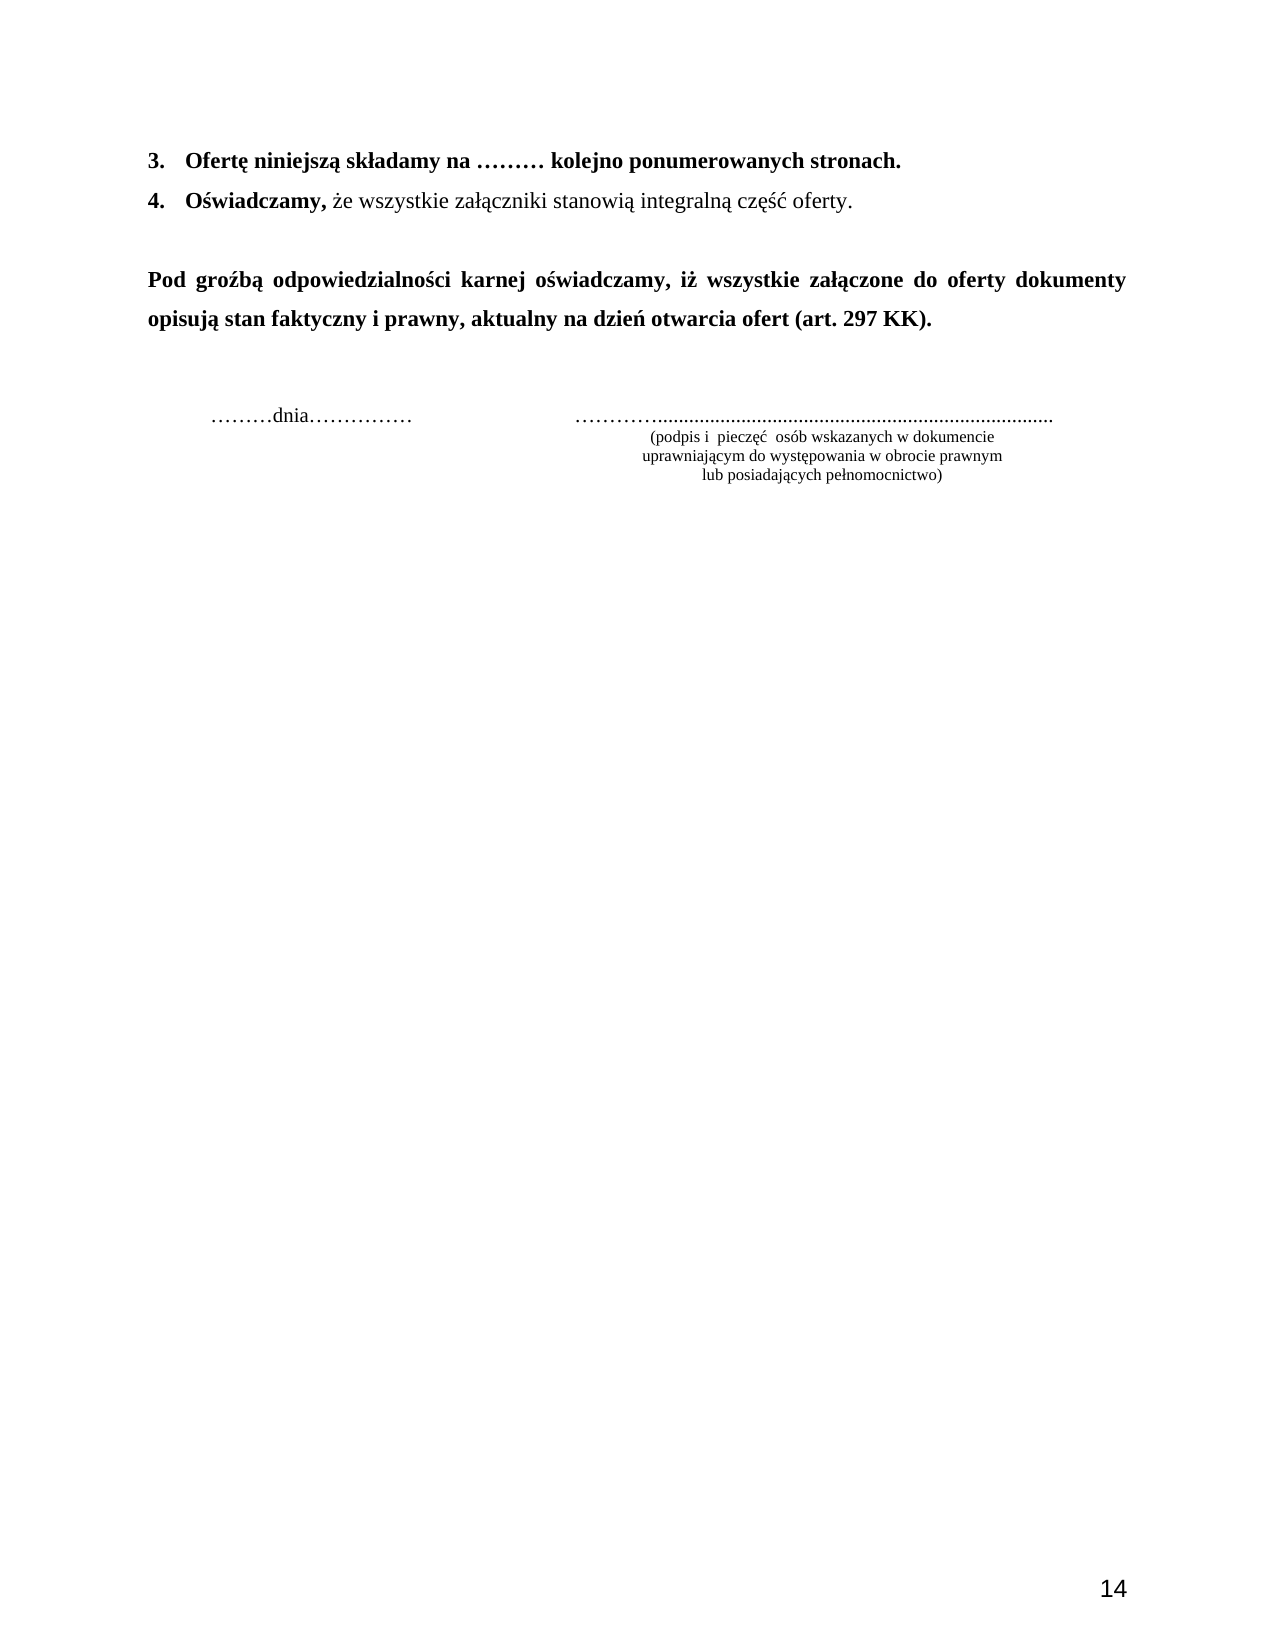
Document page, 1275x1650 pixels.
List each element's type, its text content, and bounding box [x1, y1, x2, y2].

list Oświadczamy, że wszystkie załączniki stanowią integralną część oferty. [148, 187, 1127, 213]
text (podpis i pieczęć osób wskazanych w dokumencie [517, 427, 1127, 446]
text ………dnia…………… …………............................................................................ [148, 402, 1120, 427]
text Pod groźbą odpowiedzialności karnej oświadczamy, iż wszystkie załączone do oferty dokumenty opisują stan faktyczny i prawny, aktualny na dzień otwarcia ofert (art. 297 KK). [148, 266, 1127, 332]
text uprawniającym do występowania w obrocie prawnym [517, 446, 1127, 465]
text lub posiadających pełnomocnictwo) [517, 465, 1127, 484]
list Ofertę niniejszą składamy na ……… kolejno ponumerowanych stronach. [148, 148, 1127, 174]
